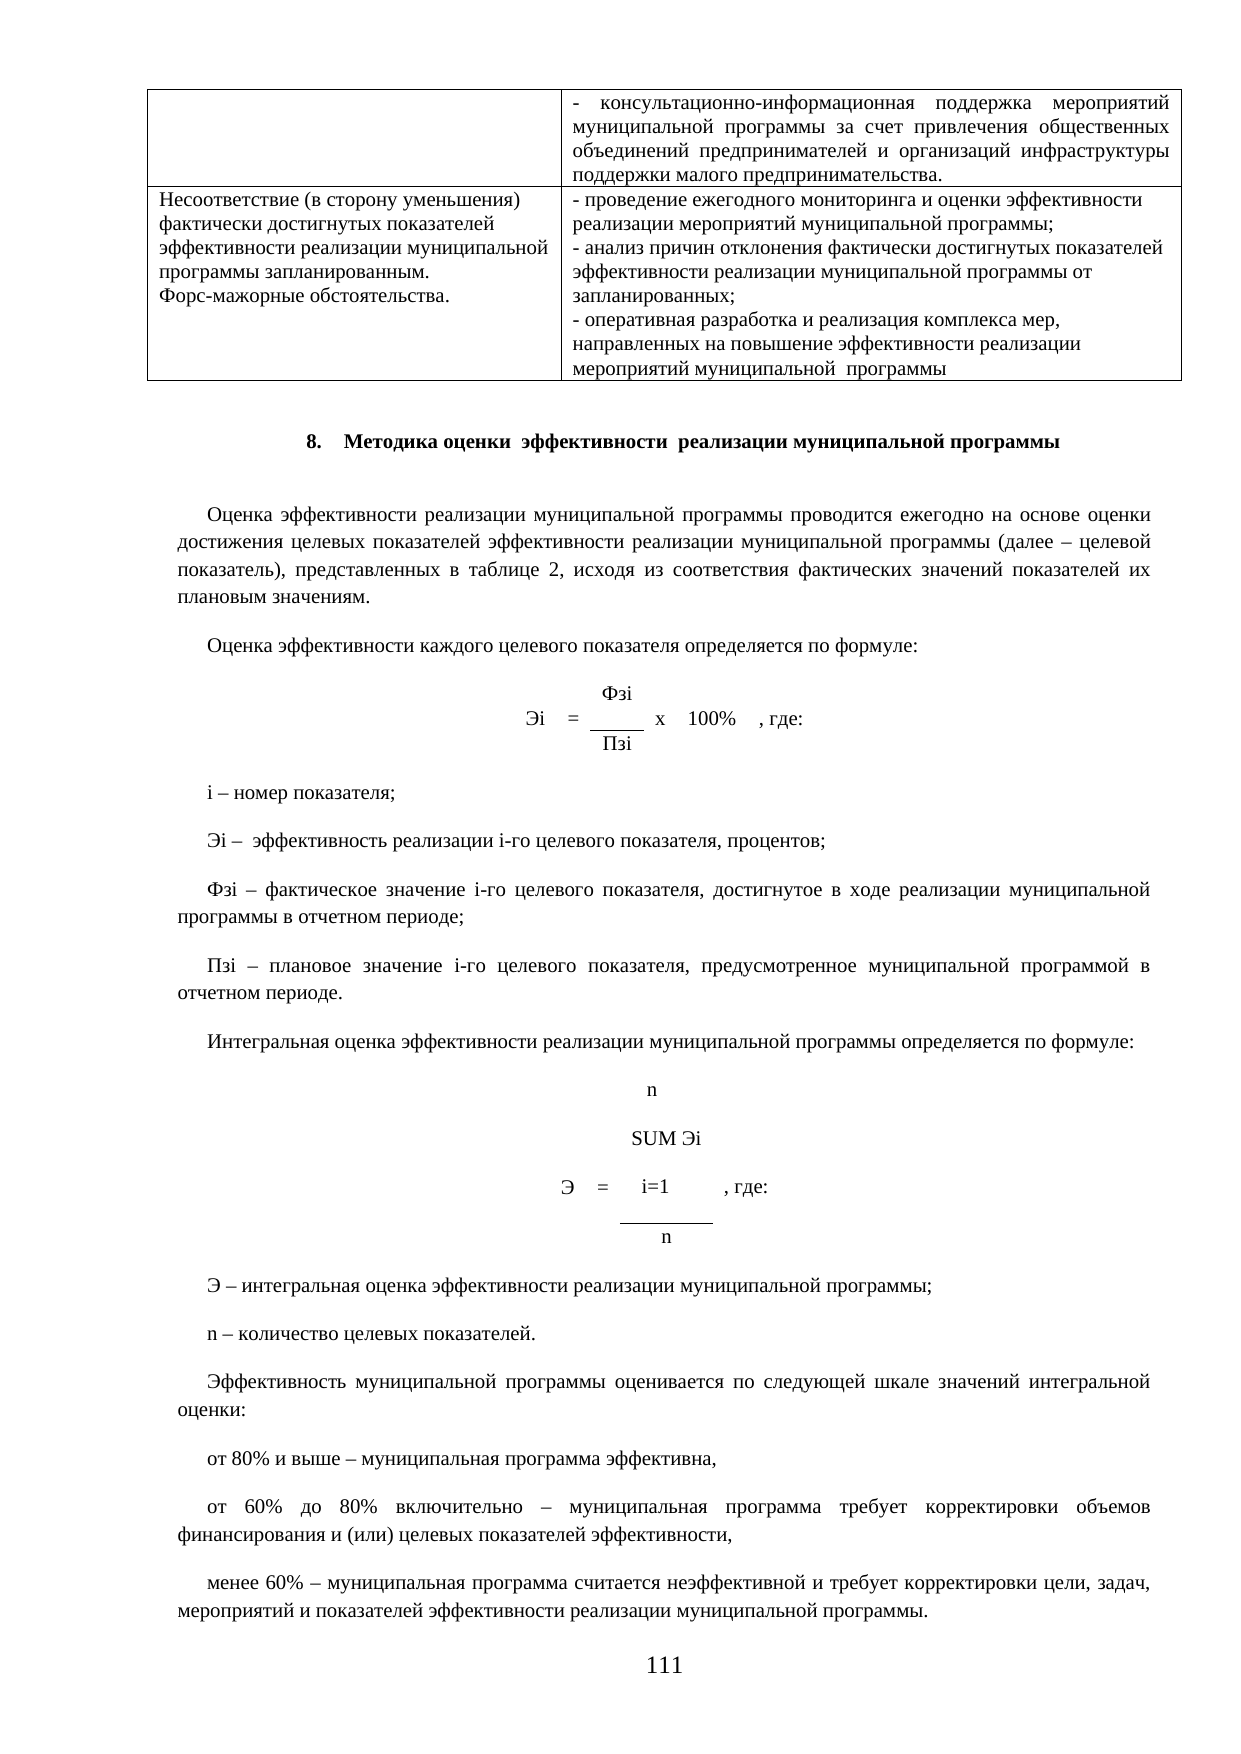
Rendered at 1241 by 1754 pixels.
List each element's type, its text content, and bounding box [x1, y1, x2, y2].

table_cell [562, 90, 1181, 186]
text менее 60% – муниципальная программа считается неэффективной и требует корректировки цели, задач, мероприятий и показателей эффективности реализации муниципальной программы. [177, 1570, 1152, 1622]
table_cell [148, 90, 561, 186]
text n – количество целевых показателей. [177, 1321, 1152, 1345]
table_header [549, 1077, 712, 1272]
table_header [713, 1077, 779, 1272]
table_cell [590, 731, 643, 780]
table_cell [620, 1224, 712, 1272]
text Интегральная оценка эффективности реализации муниципальной программы определяется по формуле: [177, 1029, 1152, 1053]
text Эi – эффективность реализации i-го целевого показателя, процентов; [177, 828, 1152, 852]
text от 80% и выше – муниципальная программа эффективна, [177, 1445, 1152, 1469]
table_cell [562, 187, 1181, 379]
text от 60% до 80% включительно – муниципальная программа требует корректировки объемов финансирования и (или) целевых показателей эффективности, [177, 1494, 1152, 1546]
text Фзi – фактическое значение i-го целевого показателя, достигнутое в ходе реализации муниципальной программы в отчетном периоде; [177, 877, 1152, 928]
text Эффективность муниципальной программы оценивается по следующей шкале значений интегральной оценки: [177, 1369, 1152, 1421]
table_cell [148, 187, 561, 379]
text Пзi – плановое значение i-го целевого показателя, предусмотренное муниципальной программой в отчетном периоде. [177, 953, 1152, 1004]
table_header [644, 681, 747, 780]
text Оценка эффективности каждого целевого показателя определяется по формуле: [177, 633, 1152, 657]
text Оценка эффективности реализации муниципальной программы проводится ежегодно на основе оценки достижения целевых показателей эффективности реализации муниципальной программы (далее – целевой показатель), представленных в таблице 2, исходя из соответствия фактических значений показателей их плановым значениям. [177, 501, 1152, 608]
list Методика оценки эффективности реализации муниципальной программы [215, 429, 1152, 453]
text i – номер показателя; [177, 780, 1152, 804]
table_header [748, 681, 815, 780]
text Э – интегральная оценка эффективности реализации муниципальной программы; [177, 1272, 1152, 1297]
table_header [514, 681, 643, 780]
